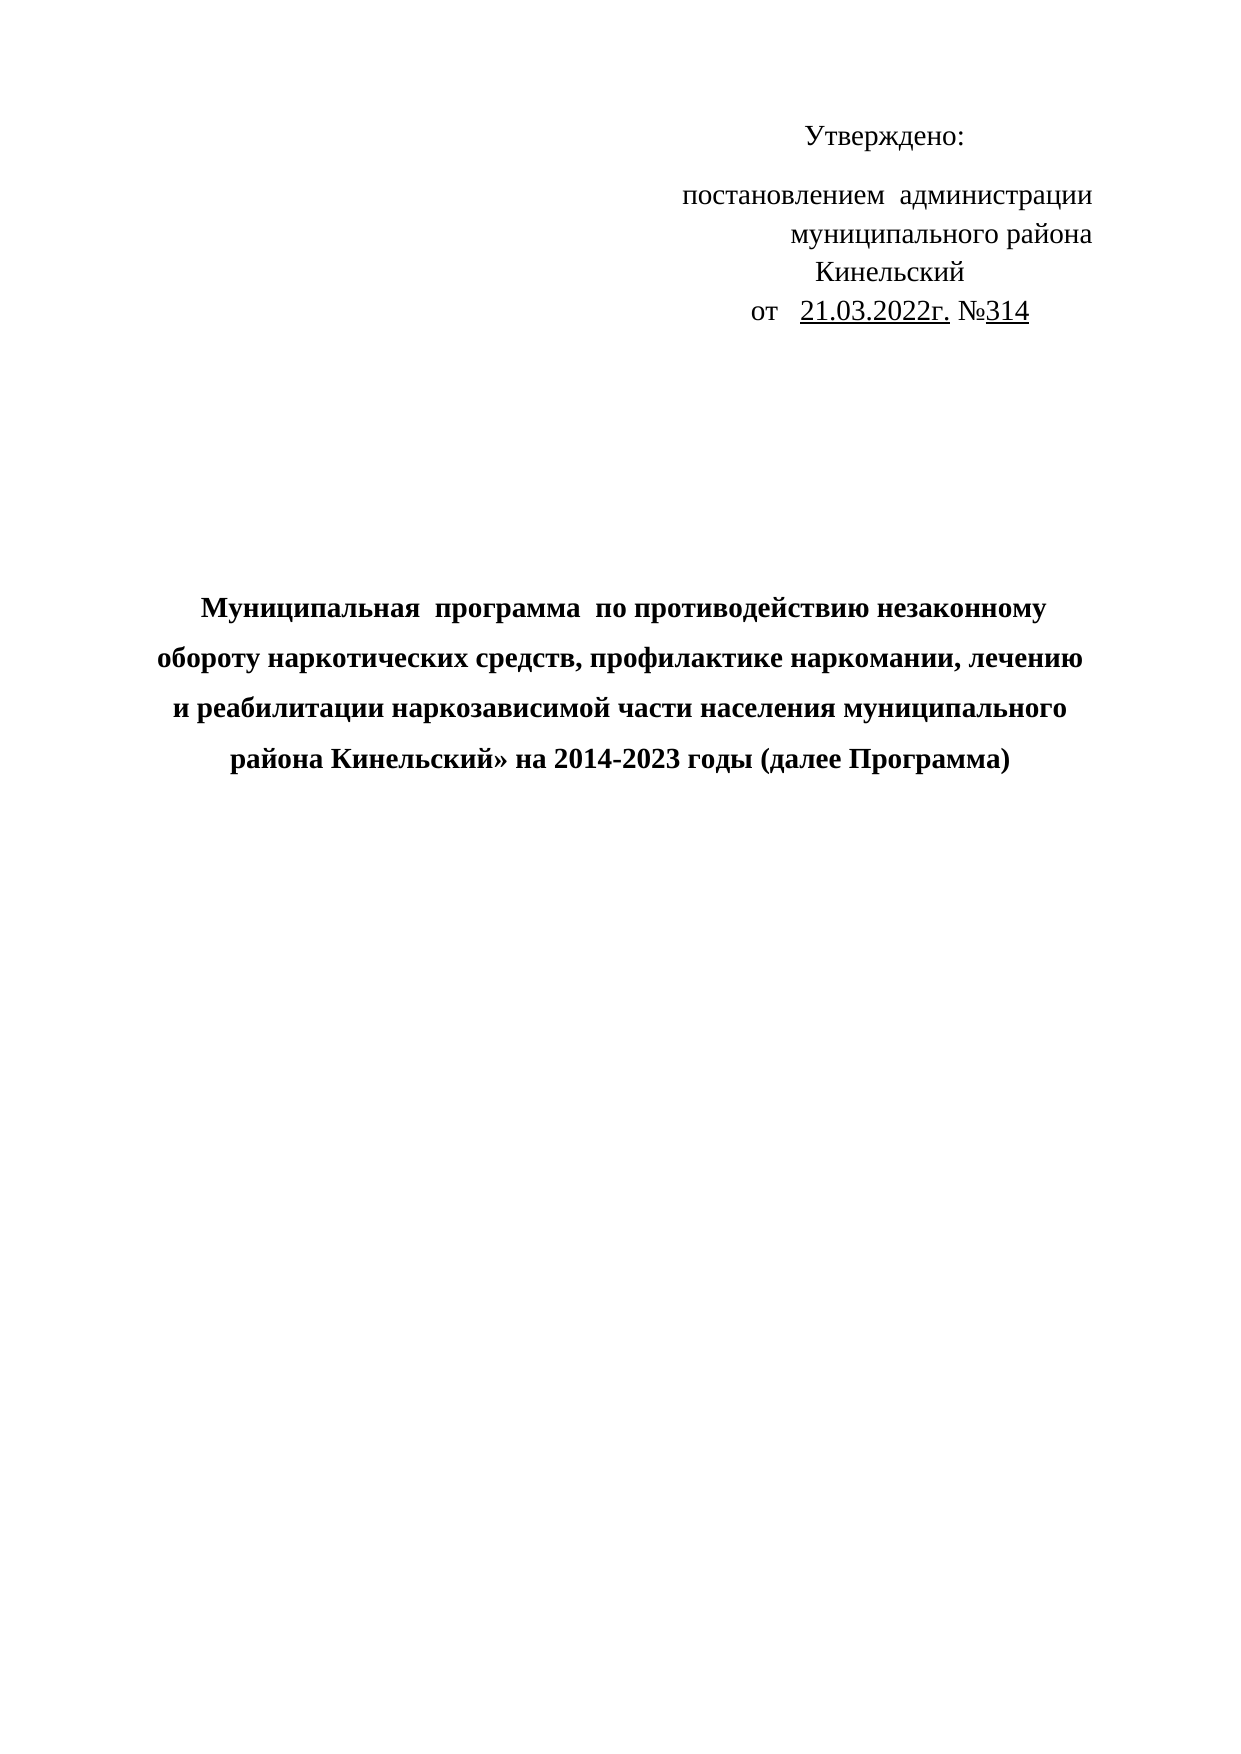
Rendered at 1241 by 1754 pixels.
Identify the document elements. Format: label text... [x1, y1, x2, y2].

text муниципального района [148, 216, 1092, 249]
text Муниципальная программа по противодействию незаконному обороту наркотических средств, профилактике наркомании, лечению и реабилитации наркозависимой части населения муниципального района Кинельский» на 2014-2023 годы (далее Программа) [148, 590, 1092, 774]
text постановлением администрации [148, 177, 1092, 211]
text от 21.03.2022г. №314 [148, 293, 1092, 327]
text Утверждено: [148, 118, 1092, 152]
text Кинельский [148, 254, 1092, 288]
